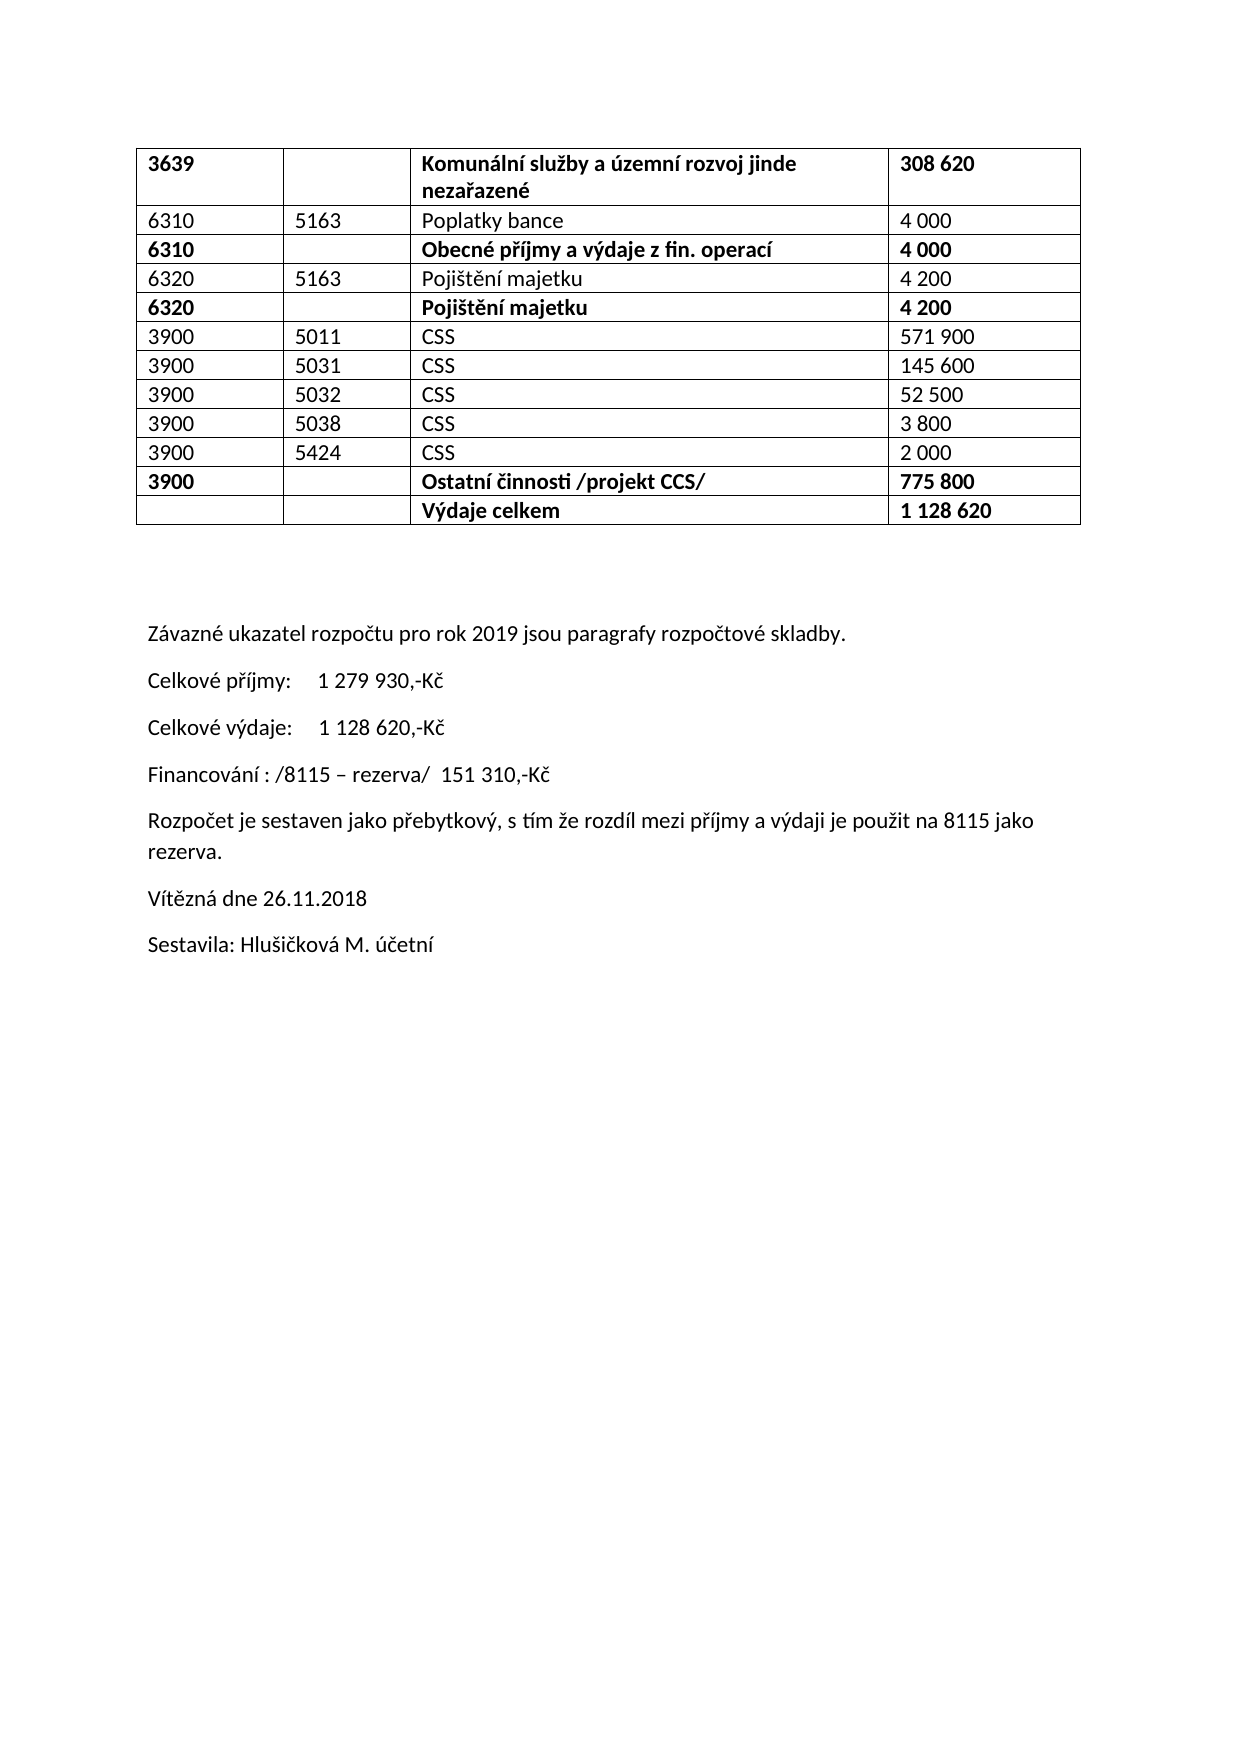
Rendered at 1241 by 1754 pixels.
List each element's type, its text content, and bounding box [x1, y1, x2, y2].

table_cell [137, 496, 283, 524]
table_cell 5163 [284, 206, 410, 234]
table_cell 3900 [137, 438, 283, 466]
table_cell 3900 [137, 351, 283, 379]
table_cell 5032 [284, 380, 410, 408]
table_cell 3639 [137, 149, 283, 205]
table_cell 6310 [137, 206, 283, 234]
table_cell Ostatní činnosti /projekt CCS/ [411, 467, 888, 495]
table_cell CSS [411, 322, 888, 350]
table_cell 52 500 [889, 380, 1080, 408]
table_cell 5011 [284, 322, 410, 350]
table_cell [284, 467, 410, 495]
table_cell 5038 [284, 409, 410, 437]
text Financování : /8115 – rezerva/ 151 310,-Kč [148, 760, 1093, 788]
table_cell [284, 293, 410, 321]
table_cell 4 200 [889, 293, 1080, 321]
table_cell [284, 235, 410, 263]
text Závazné ukazatel rozpočtu pro rok 2019 jsou paragrafy rozpočtové skladby. [148, 619, 1093, 647]
table_cell 6320 [137, 293, 283, 321]
table_cell CSS [411, 409, 888, 437]
table_cell CSS [411, 380, 888, 408]
table_cell Obecné příjmy a výdaje z fin. operací [411, 235, 888, 263]
text Celkové výdaje: 1 128 620,-Kč [148, 713, 1093, 741]
table_cell 3900 [137, 322, 283, 350]
table_cell Komunální služby a územní rozvoj jinde nezařazené [411, 149, 888, 205]
table_cell 3900 [137, 380, 283, 408]
table_cell Pojištění majetku [411, 293, 888, 321]
table_cell [284, 496, 410, 524]
table_cell 5424 [284, 438, 410, 466]
text Vítězná dne 26.11.2018 [148, 884, 1093, 912]
table_cell 5031 [284, 351, 410, 379]
table_cell CSS [411, 438, 888, 466]
table_cell 308 620 [889, 149, 1080, 205]
table_cell 6320 [137, 264, 283, 292]
table_cell 4 000 [889, 235, 1080, 263]
table_cell 571 900 [889, 322, 1080, 350]
table_cell Poplatky bance [411, 206, 888, 234]
table_cell 4 200 [889, 264, 1080, 292]
table_cell 145 600 [889, 351, 1080, 379]
text Rozpočet je sestaven jako přebytkový, s tím že rozdíl mezi příjmy a výdaji je použit na 8115 jako rezerva. [148, 807, 1093, 865]
table_cell Výdaje celkem [411, 496, 888, 524]
text Sestavila: Hlušičková M. účetní [148, 931, 1093, 959]
table_cell 2 000 [889, 438, 1080, 466]
table_cell 4 000 [889, 206, 1080, 234]
table_cell [284, 149, 410, 205]
table_cell Pojištění majetku [411, 264, 888, 292]
text Celkové příjmy: 1 279 930,-Kč [148, 666, 1093, 694]
table_cell 3 800 [889, 409, 1080, 437]
table_cell 3900 [137, 467, 283, 495]
table_cell 3900 [137, 409, 283, 437]
table_cell 775 800 [889, 467, 1080, 495]
table_cell CSS [411, 351, 888, 379]
table_cell 6310 [137, 235, 283, 263]
table_cell 1 128 620 [889, 496, 1080, 524]
table_cell 5163 [284, 264, 410, 292]
